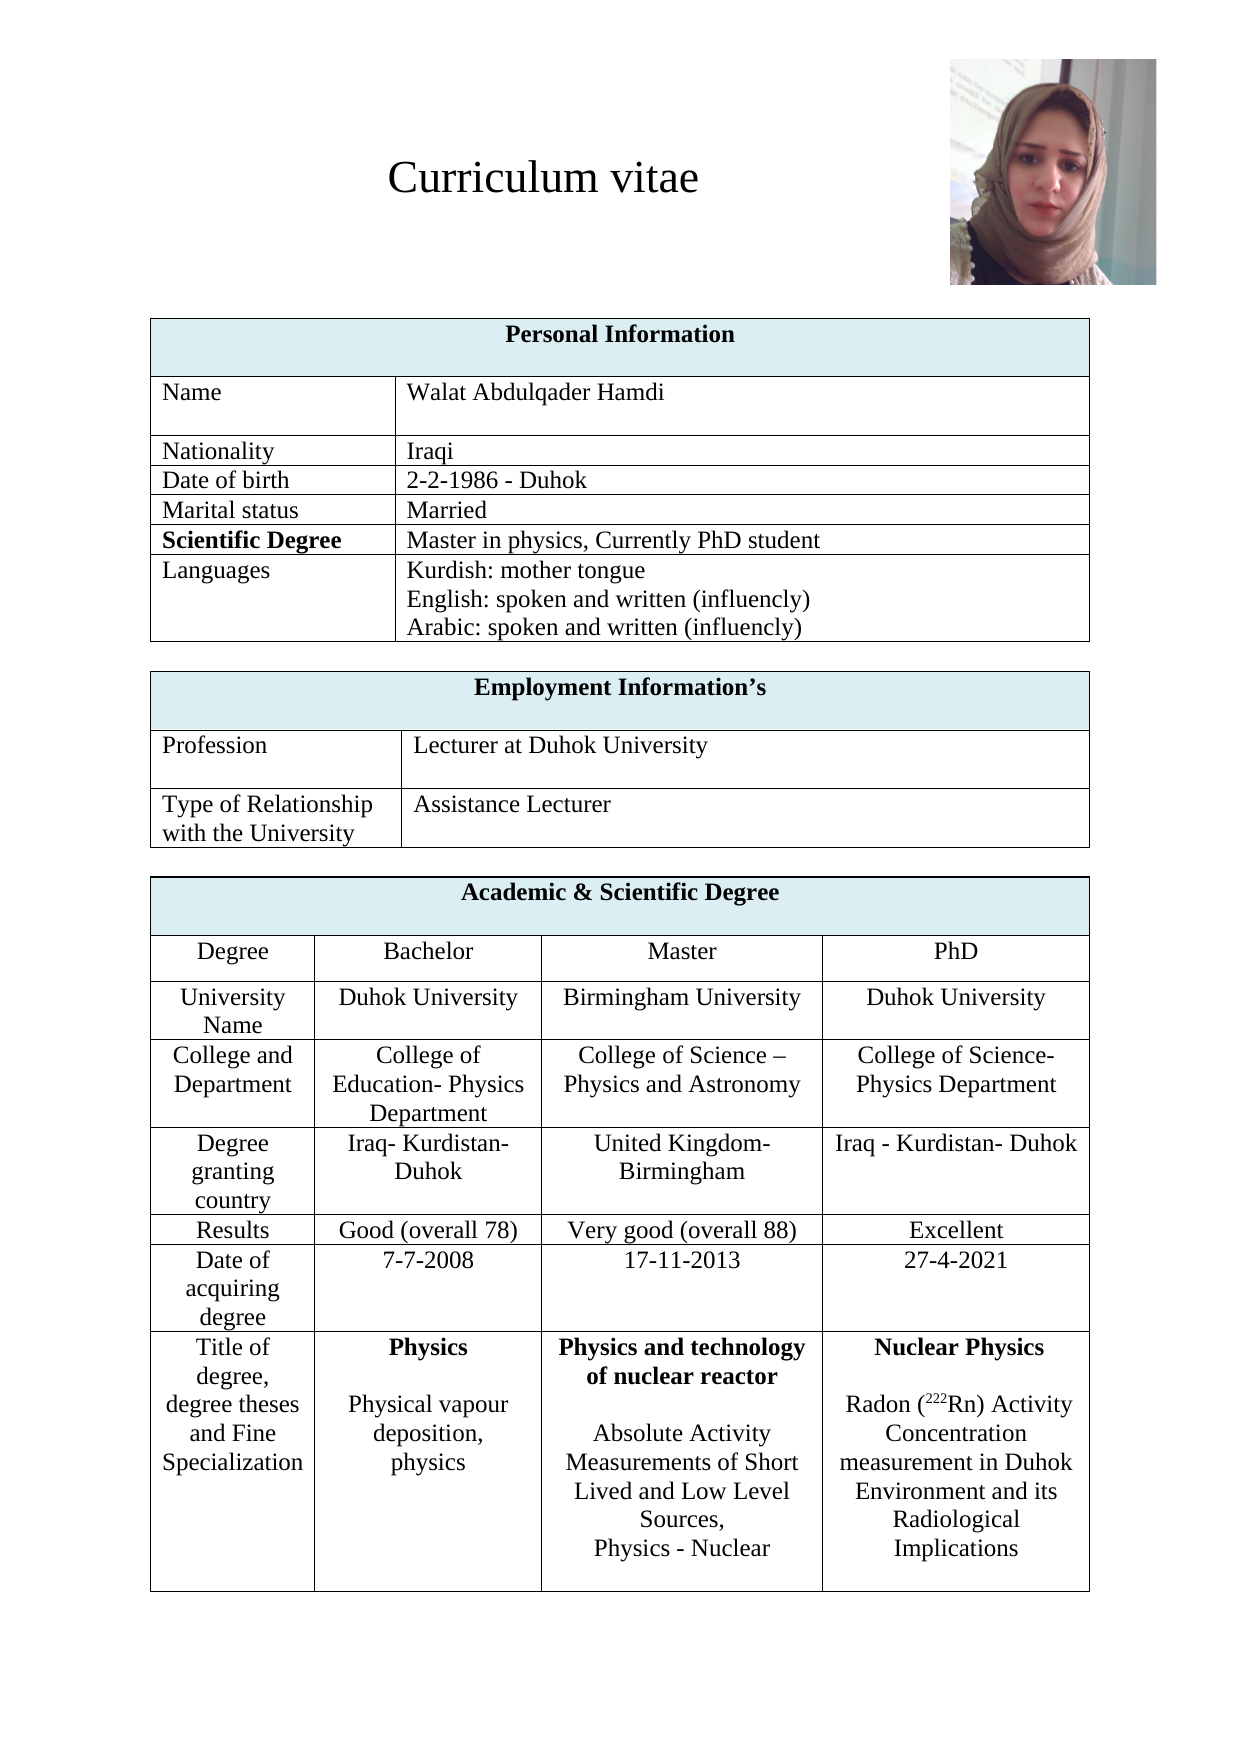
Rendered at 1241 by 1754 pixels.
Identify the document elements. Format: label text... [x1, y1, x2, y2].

table_cell Scientific Degree [151, 525, 395, 554]
table_cell Excellent [823, 1215, 1089, 1244]
table_cell College of Education- Physics Department [315, 1040, 541, 1127]
table_cell Bachelor [315, 936, 541, 981]
table_cell Nationality [151, 436, 395, 464]
table_cell College of Science- Physics Department [823, 1040, 1089, 1127]
table_cell Married [396, 495, 1089, 524]
table_header Academic & Scientific Degree [151, 878, 1089, 935]
table_cell 17-11-2013 [542, 1245, 822, 1331]
picture [950, 59, 1157, 285]
table_cell Walat Abdulqader Hamdi [396, 377, 1089, 435]
table_cell Iraqi [396, 436, 1089, 464]
table_cell College and Department [151, 1040, 314, 1127]
table_cell Languages [151, 555, 395, 641]
table_cell Date of acquiring degree [151, 1245, 314, 1331]
table_cell 7-7-2008 [315, 1245, 541, 1331]
table_cell Iraq - Kurdistan- Duhok [823, 1128, 1089, 1214]
table_cell Degree [151, 936, 314, 981]
table_cell Marital status [151, 495, 395, 524]
table_cell Results [151, 1215, 314, 1244]
table_cell 2-2-1986 - Duhok [396, 466, 1089, 494]
table_cell Duhok University [315, 982, 541, 1039]
table_cell PhD [823, 936, 1089, 981]
table_cell Lecturer at Duhok University [402, 731, 1089, 788]
table_cell Master in physics, Currently PhD student [396, 525, 1089, 554]
table_cell Duhok University [823, 982, 1089, 1039]
table_cell College of Science – Physics and Astronomy [542, 1040, 822, 1127]
table_cell Date of birth [151, 466, 395, 494]
table_cell Title of degree, degree theses and Fine Specialization [151, 1332, 314, 1591]
table_cell Degree granting country [151, 1128, 314, 1214]
table_cell Kurdish: mother tongue English: spoken and written (influencly) Arabic: spoken and written (influencly) [396, 555, 1089, 641]
table_header Employment Information’s [151, 672, 1089, 729]
table_cell Profession [151, 731, 401, 788]
table_cell Iraq- Kurdistan- Duhok [315, 1128, 541, 1214]
table_cell Physics Physical vapour deposition, physics [315, 1332, 541, 1591]
table_cell Assistance Lecturer [402, 789, 1089, 847]
table_cell Master [542, 936, 822, 981]
table_cell 27-4-2021 [823, 1245, 1089, 1331]
table_cell Physics and technology of nuclear reactor Absolute Activity Measurements of Short Lived and Low Level Sources, Physics - Nuclear [542, 1332, 822, 1591]
table_cell Name [151, 377, 395, 435]
table_cell United Kingdom- Birmingham [542, 1128, 822, 1214]
table_cell Type of Relationship with the University [151, 789, 401, 847]
text Curriculum vitae [150, 150, 935, 203]
table_cell Very good (overall 88) [542, 1215, 822, 1244]
table_header Personal Information [151, 319, 1089, 376]
table_cell Birmingham University [542, 982, 822, 1039]
table_cell Good (overall 78) [315, 1215, 541, 1244]
table_cell Nuclear Physics Radon (222Rn) Activity Concentration measurement in Duhok Environment and its Radiological Implications [823, 1332, 1089, 1591]
table_cell University Name [151, 982, 314, 1039]
